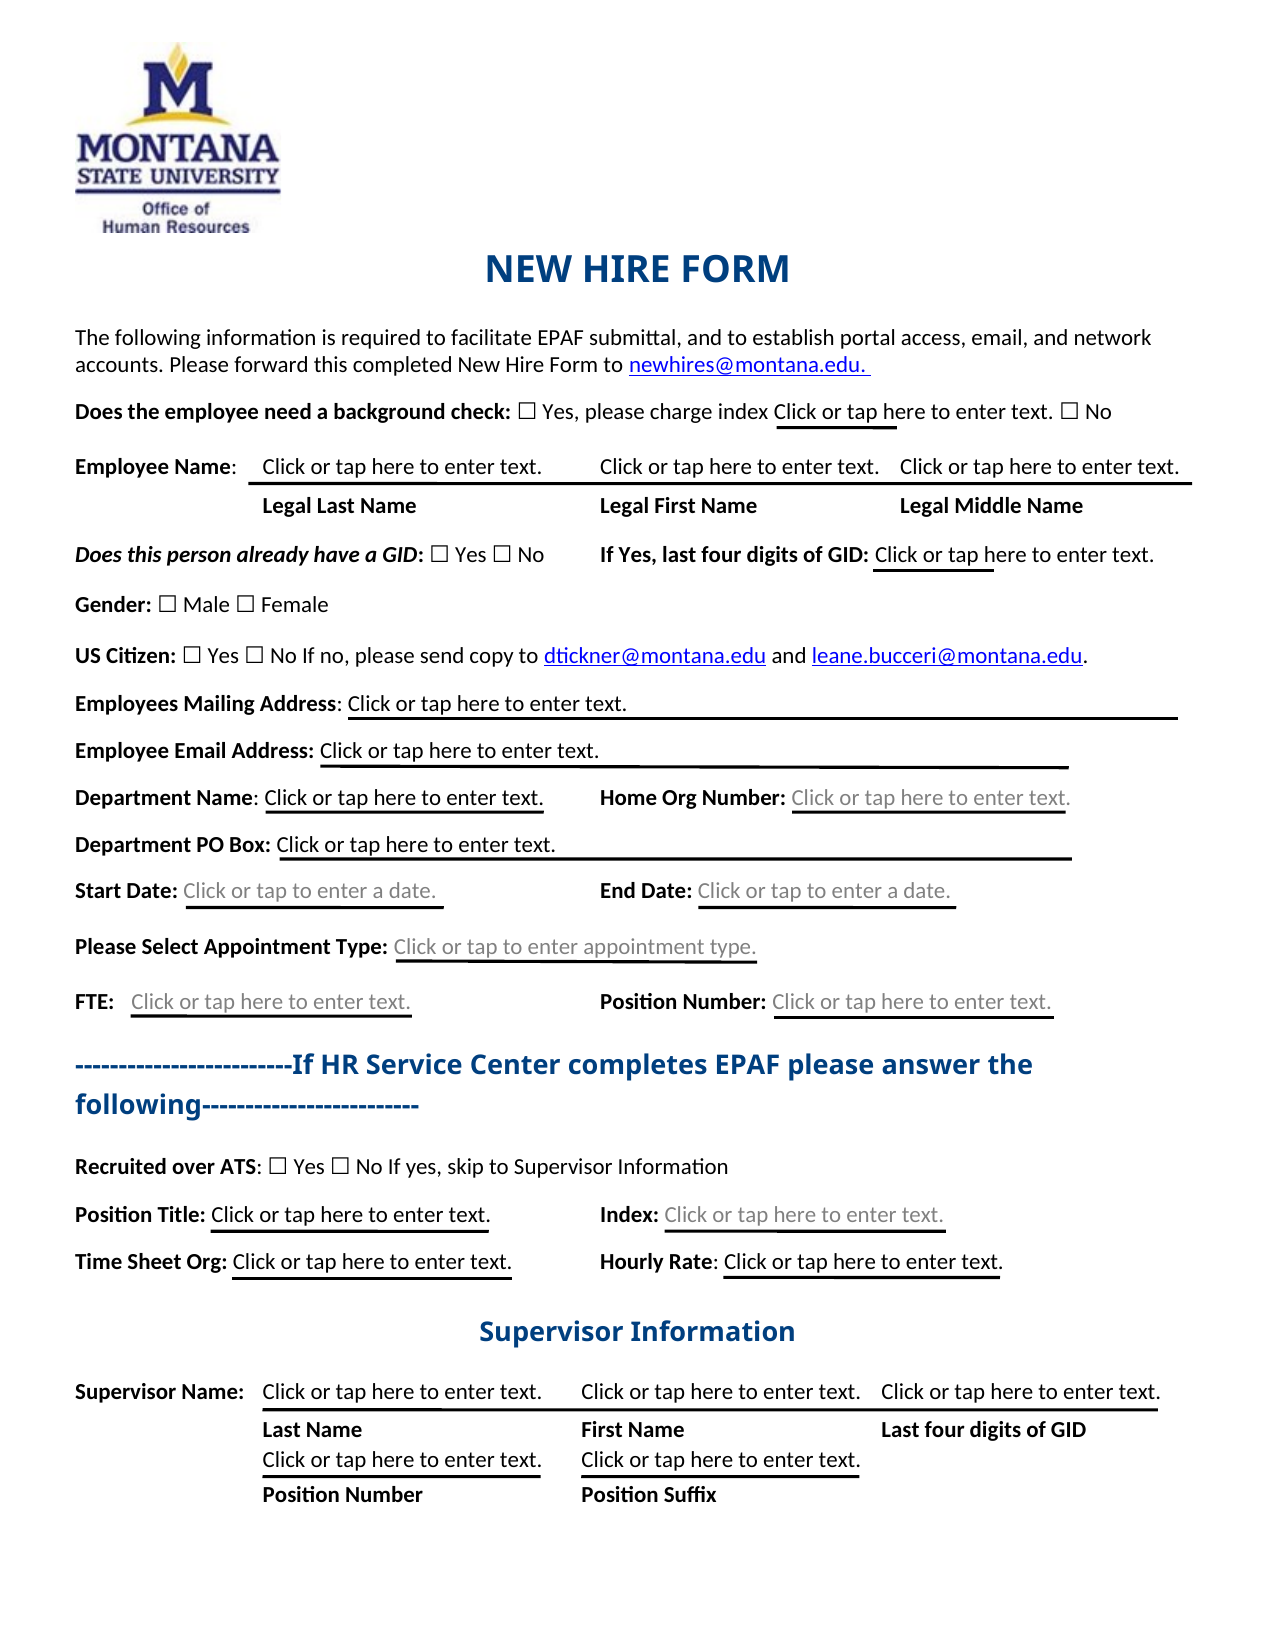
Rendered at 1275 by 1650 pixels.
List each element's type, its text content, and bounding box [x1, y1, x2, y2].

text Recruited over ATS: Yes No If yes, skip to Supervisor Information [75, 1150, 1200, 1181]
text Department Name: Home Org Number: [75, 783, 1200, 811]
text Position Number Position Suffix [187, 1480, 1200, 1508]
subtitle -------------------------If HR Service Center completes EPAF please answer the following------------------------- [75, 1046, 1200, 1122]
text Please Select Appointment Type: [75, 932, 1200, 960]
subtitle Supervisor Information [75, 1312, 1200, 1349]
text Employee Name: [75, 452, 1200, 480]
text Legal Last Name Legal First Name Legal Middle Name [75, 491, 1200, 519]
text The following information is required to facilitate EPAF submittal, and to establish portal access, email, and network accounts. Please forward this completed New Hire Form to newhires@montana.edu. [75, 323, 1200, 379]
text Start Date: End Date: [75, 877, 1200, 904]
text Employee Email Address: [75, 736, 1200, 764]
subtitle NEW HIRE FORM [75, 242, 1200, 293]
text Supervisor Name: [75, 1377, 1200, 1405]
text Does the employee need a background check: Yes, please charge index No [75, 395, 1200, 427]
text US Citizen: Yes No If no, please send copy to dtickner@montana.edu and leane.bucceri@montana.edu. [75, 639, 1200, 670]
picture [75, 42, 282, 233]
text Last Name First Name Last four digits of GID [225, 1415, 1200, 1443]
text FTE: Position Number: [75, 987, 1200, 1015]
text Gender: Male Female [75, 588, 1200, 619]
text Does this person already have a GID: Yes No If Yes, last four digits of GID: [75, 538, 1200, 569]
text Time Sheet Org: Hourly Rate: [75, 1247, 1200, 1276]
text Employees Mailing Address: [75, 689, 1200, 717]
text Position Title: Index: [75, 1201, 1200, 1229]
text Department PO Box: [75, 830, 1200, 858]
